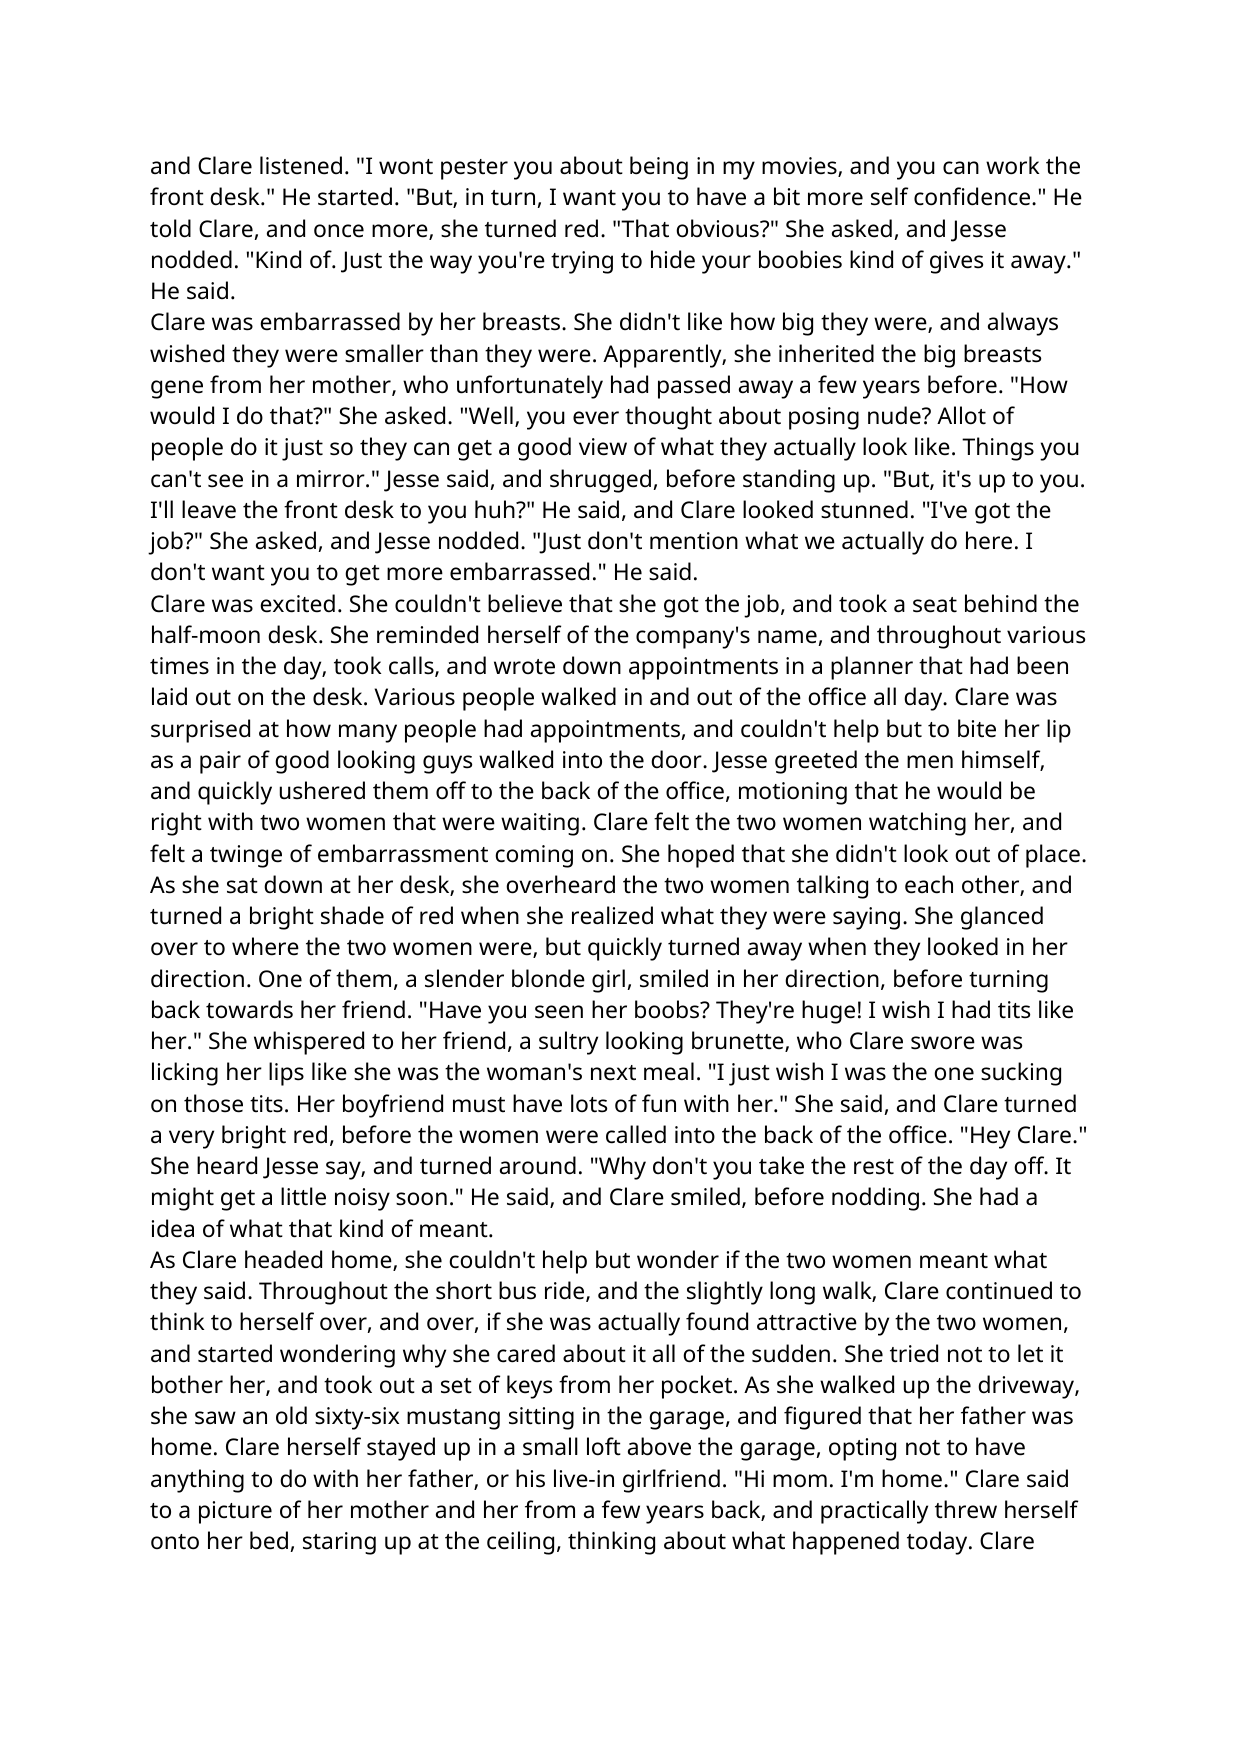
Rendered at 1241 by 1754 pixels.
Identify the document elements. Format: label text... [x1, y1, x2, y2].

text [150, 150, 1090, 306]
text Clare was excited. She couldn't believe that she got the job, and took a seat behind the half-moon desk. She reminded herself of the company's name, and throughout various times in the day, took calls, and wrote down appointments in a planner that had been laid out on the desk. Various people walked in and out of the office all day. Clare was surprised at how many people had appointments, and couldn't help but to bite her lip as a pair of good looking guys walked into the door. Jesse greeted the men himself, and quickly ushered them off to the back of the office, motioning that he would be right with two women that were waiting. Clare felt the two women watching her, and felt a twinge of embarrassment coming on. She hoped that she didn't look out of place. [150, 587, 1090, 869]
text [150, 1244, 1090, 1556]
text As she sat down at her desk, she overheard the two women talking to each other, and turned a bright shade of red when she realized what they were saying. She glanced over to where the two women were, but quickly turned away when they looked in her direction. One of them, a slender blonde girl, smiled in her direction, before turning back towards her friend. "Have you seen her boobs? They're huge! I wish I had tits like her." She whispered to her friend, a sultry looking brunette, who Clare swore was licking her lips like she was the woman's next meal. "I just wish I was the one sucking on those tits. Her boyfriend must have lots of fun with her." She said, and Clare turned a very bright red, before the women were called into the back of the office. "Hey Clare." She heard Jesse say, and turned around. "Why don't you take the rest of the day off. It might get a little noisy soon." He said, and Clare smiled, before nodding. She had a idea of what that kind of meant. [150, 869, 1090, 1244]
text Clare was embarrassed by her breasts. She didn't like how big they were, and always wished they were smaller than they were. Apparently, she inherited the big breasts gene from her mother, who unfortunately had passed away a few years before. "How would I do that?" She asked. "Well, you ever thought about posing nude? Allot of people do it just so they can get a good view of what they actually look like. Things you can't see in a mirror." Jesse said, and shrugged, before standing up. "But, it's up to you. I'll leave the front desk to you huh?" He said, and Clare looked stunned. "I've got the job?" She asked, and Jesse nodded. "Just don't mention what we actually do here. I don't want you to get more embarrassed." He said. [150, 306, 1090, 587]
